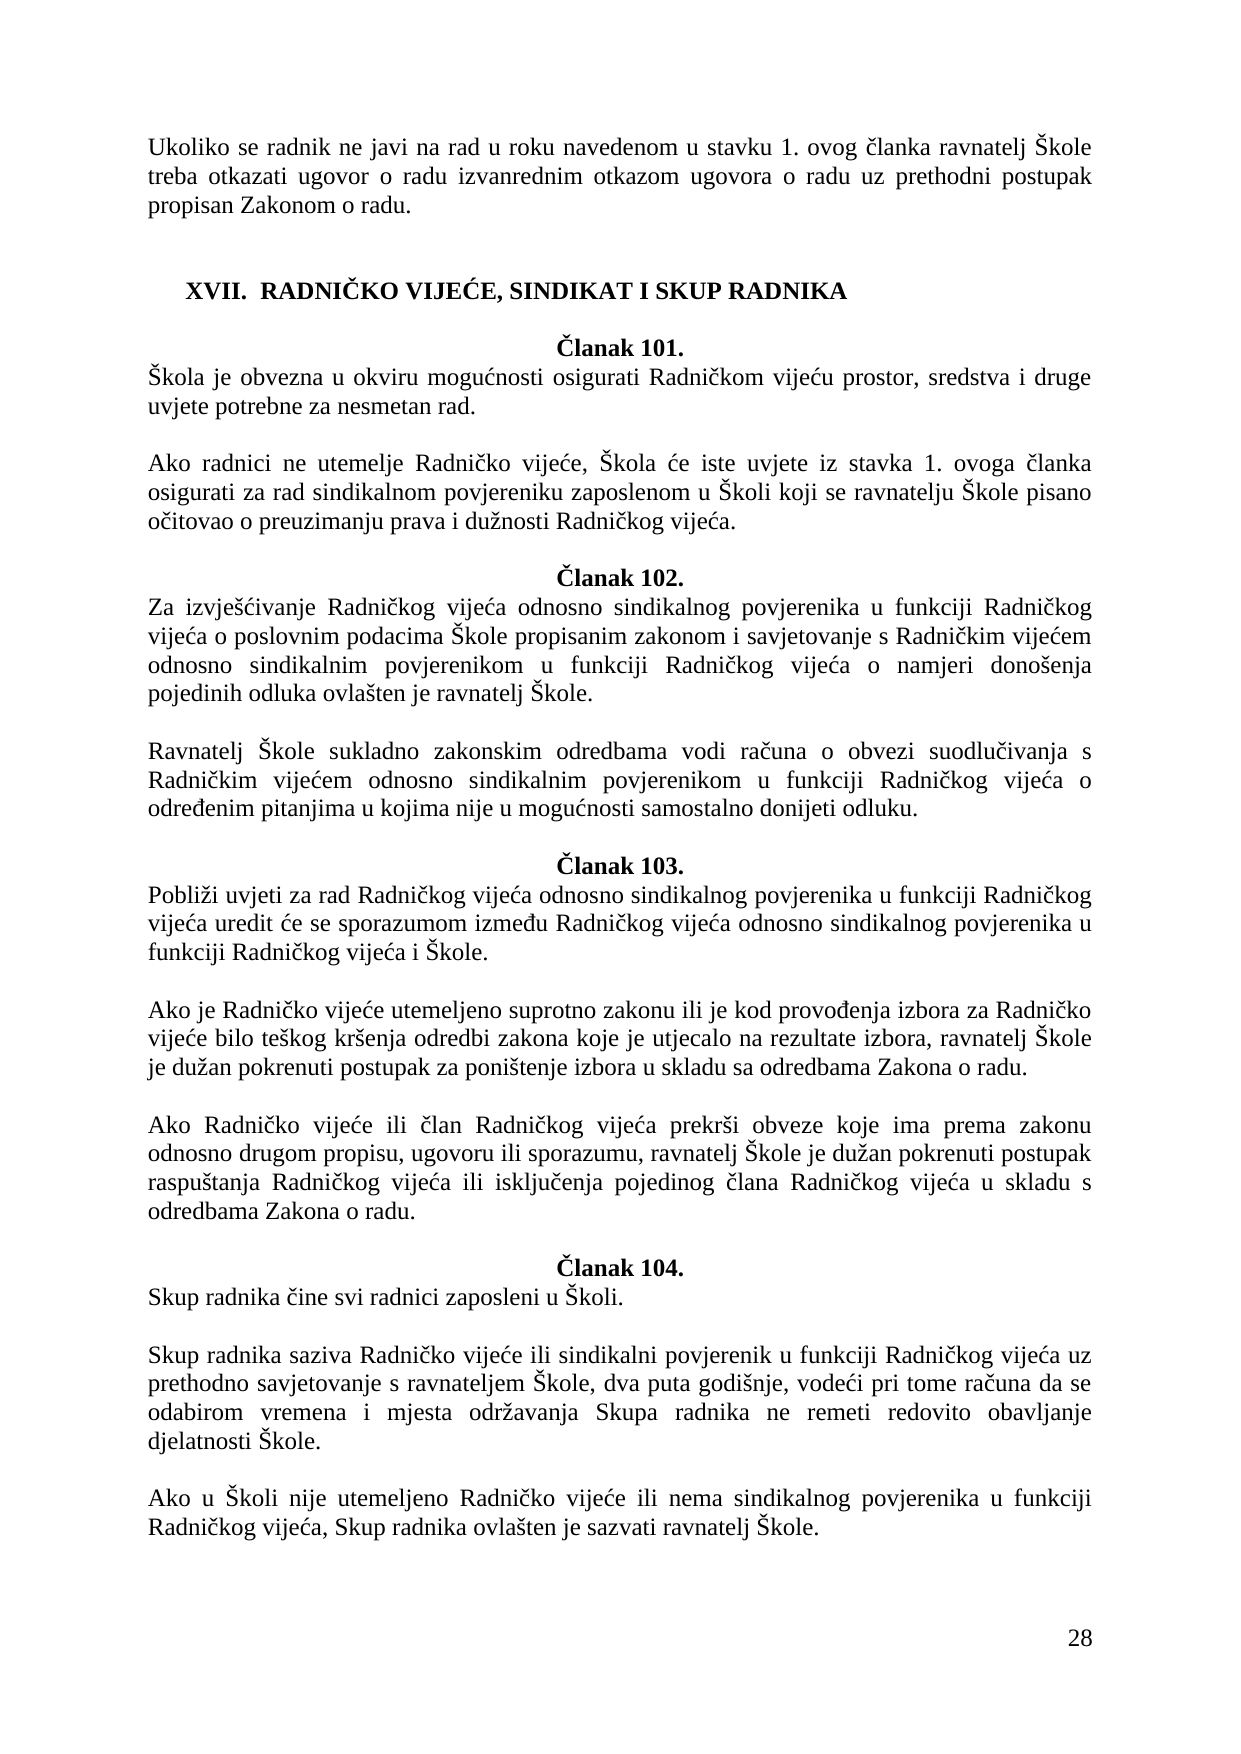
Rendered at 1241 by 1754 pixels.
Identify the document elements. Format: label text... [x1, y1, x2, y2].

text Ukoliko se radnik ne javi na rad u roku navedenom u stavku 1. ovog članka ravnatelj Škole treba otkazati ugovor o radu izvanrednim otkazom ugovora o radu uz prethodni postupak propisan Zakonom o radu. [148, 132, 1093, 218]
text Ako je Radničko vijeće utemeljeno suprotno zakonu ili je kod provođenja izbora za Radničko vijeće bilo teškog kršenja odredbi zakona koje je utjecalo na rezultate izbora, ravnatelj Škole je dužan pokrenuti postupak za poništenje izbora u skladu sa odredbama Zakona o radu. [148, 995, 1093, 1081]
text Skup radnika čine svi radnici zaposleni u Školi. [148, 1282, 1093, 1311]
text Skup radnika saziva Radničko vijeće ili sindikalni povjerenik u funkciji Radničkog vijeća uz prethodno savjetovanje s ravnateljem Škole, dva puta godišnje, vodeći pri tome računa da se odabirom vremena i mjesta održavanja Skupa radnika ne remeti redovito obavljanje djelatnosti Škole. [148, 1340, 1093, 1455]
text Članak 104. [148, 1253, 1093, 1282]
text Škola je obvezna u okviru mogućnosti osigurati Radničkom vijeću prostor, sredstva i druge uvjete potrebne za nesmetan rad. [148, 362, 1093, 420]
text Ravnatelj Škole sukladno zakonskim odredbama vodi računa o obvezi suodlučivanja s Radničkim vijećem odnosno sindikalnim povjerenikom u funkciji Radničkog vijeća o određenim pitanjima u kojima nije u mogućnosti samostalno donijeti odluku. [148, 736, 1093, 822]
subtitle RADNIČKO VIJEĆE, SINDIKAT I SKUP RADNIKA [185, 276, 1093, 305]
text Ako u Školi nije utemeljeno Radničko vijeće ili nema sindikalnog povjerenika u funkciji Radničkog vijeća, Skup radnika ovlašten je sazvati ravnatelj Škole. [148, 1483, 1093, 1541]
text Članak 102. [148, 563, 1093, 592]
text Članak 101. [148, 333, 1093, 362]
text Ako radnici ne utemelje Radničko vijeće, Škola će iste uvjete iz stavka 1. ovoga članka osigurati za rad sindikalnom povjereniku zaposlenom u Školi koji se ravnatelju Škole pisano očitovao o preuzimanju prava i dužnosti Radničkog vijeća. [148, 448, 1093, 535]
text Za izvješćivanje Radničkog vijeća odnosno sindikalnog povjerenika u funkciji Radničkog vijeća o poslovnim podacima Škole propisanim zakonom i savjetovanje s Radničkim vijećem odnosno sindikalnim povjerenikom u funkciji Radničkog vijeća o namjeri donošenja pojedinih odluka ovlašten je ravnatelj Škole. [148, 592, 1093, 707]
text Ako Radničko vijeće ili član Radničkog vijeća prekrši obveze koje ima prema zakonu odnosno drugom propisu, ugovoru ili sporazumu, ravnatelj Škole je dužan pokrenuti postupak raspuštanja Radničkog vijeća ili isključenja pojedinog člana Radničkog vijeća u skladu s odredbama Zakona o radu. [148, 1110, 1093, 1225]
text Članak 103. [148, 851, 1093, 880]
text Pobliži uvjeti za rad Radničkog vijeća odnosno sindikalnog povjerenika u funkciji Radničkog vijeća uredit će se sporazumom između Radničkog vijeća odnosno sindikalnog povjerenika u funkciji Radničkog vijeća i Škole. [148, 880, 1093, 966]
